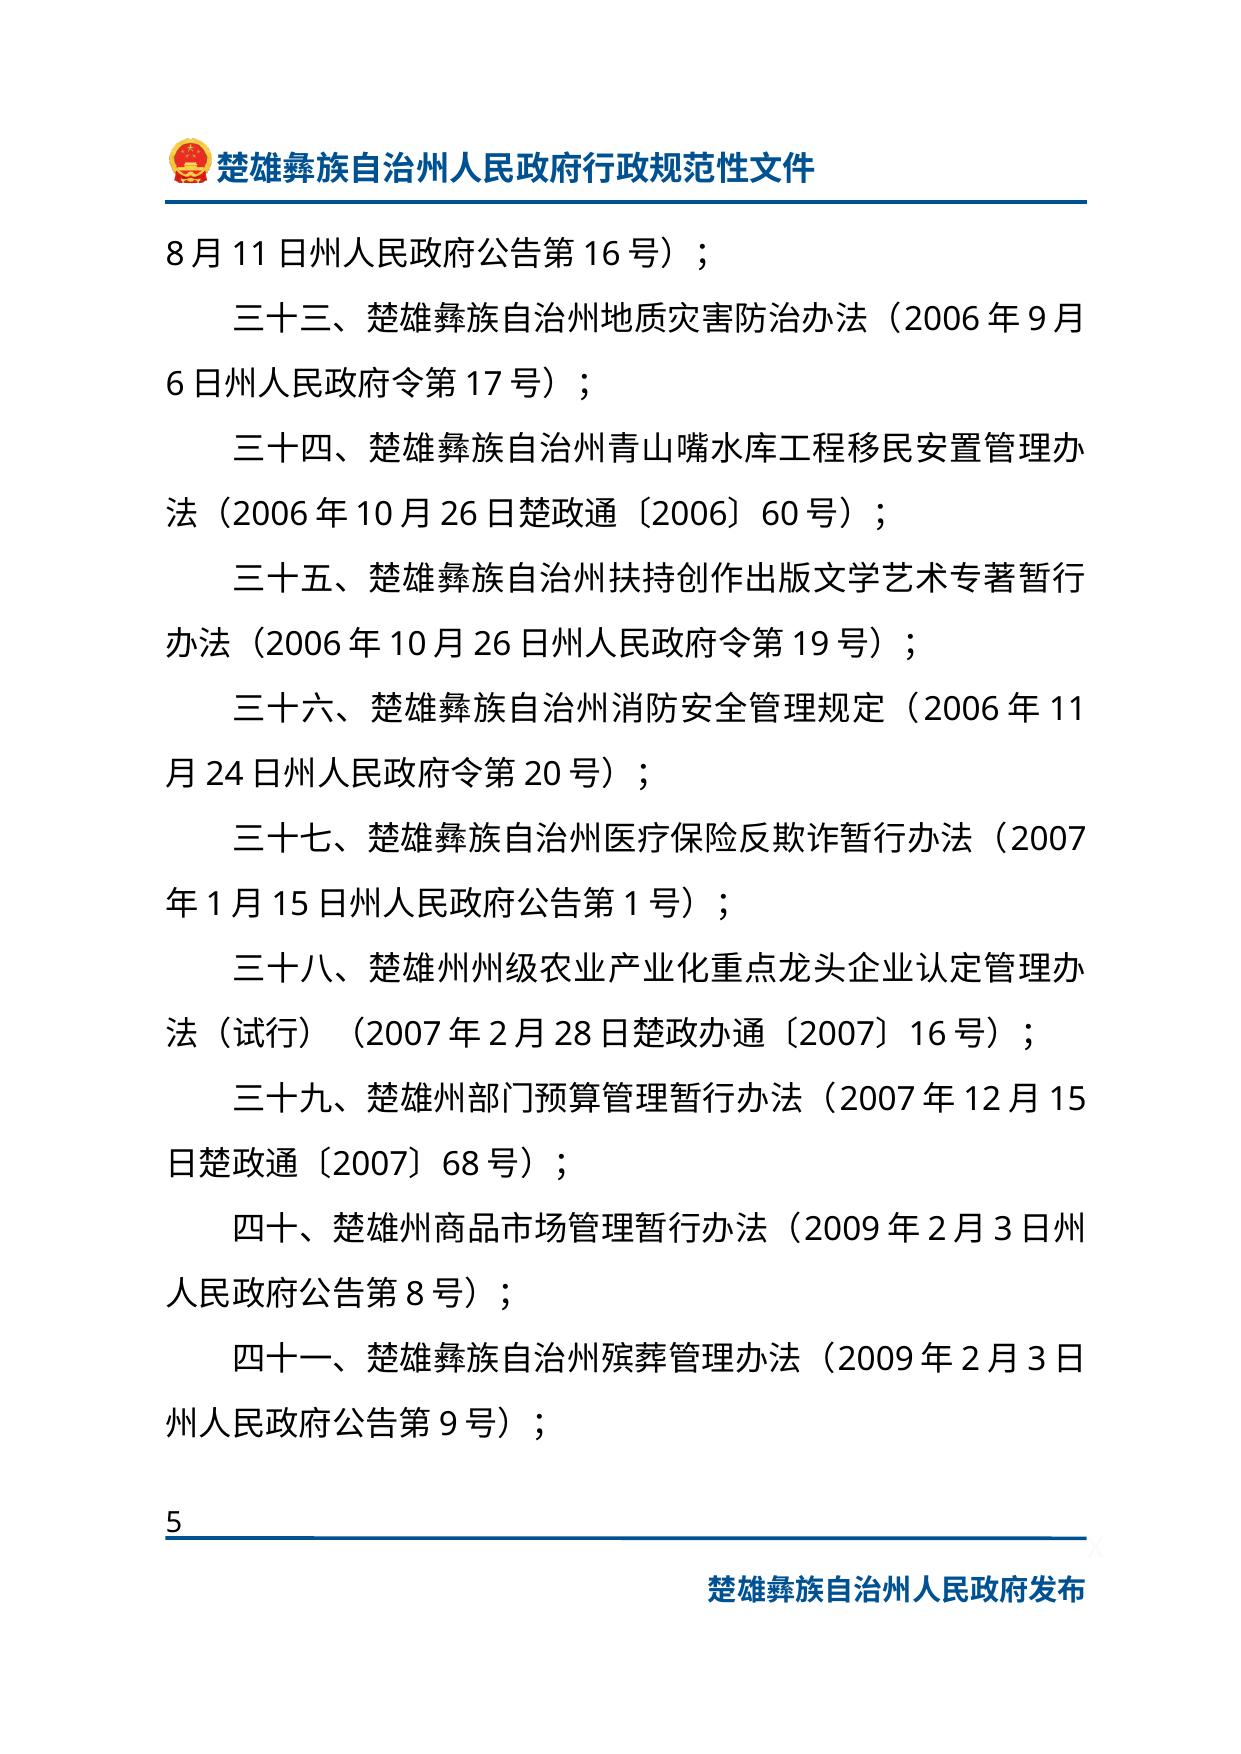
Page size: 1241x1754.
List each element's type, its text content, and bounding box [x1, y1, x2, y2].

text 三十五、楚雄彝族自治州扶持创作出版文学艺术专著暂行办法（2006年10月26日州人民政府令第19号）； [165, 544, 1087, 674]
text 三十九、楚雄州部门预算管理暂行办法（2007年12月15日楚政通〔2007〕68号）； [165, 1064, 1087, 1194]
text 四十、楚雄州商品市场管理暂行办法（2009年2月3日州人民政府公告第8号）； [165, 1194, 1087, 1324]
text 三十六、楚雄彝族自治州消防安全管理规定（2006年11月24日州人民政府令第20号）； [165, 674, 1087, 804]
text 三十三、楚雄彝族自治州地质灾害防治办法（2006年9月6日州人民政府令第17号）； [165, 284, 1087, 414]
text 三十七、楚雄彝族自治州医疗保险反欺诈暂行办法（2007年1月15日州人民政府公告第1号）； [165, 804, 1087, 934]
text 三十八、楚雄州州级农业产业化重点龙头企业认定管理办法（试行）（2007年2月28日楚政办通〔2007〕16号）； [165, 934, 1087, 1064]
text 四十一、楚雄彝族自治州殡葬管理办法（2009年2月3日州人民政府公告第9号）； [165, 1324, 1087, 1454]
picture [165, 136, 216, 187]
text 三十四、楚雄彝族自治州青山嘴水库工程移民安置管理办法（2006年10月26日楚政通〔2006〕60号）； [165, 414, 1087, 544]
text 三十二、楚雄彝族自治州人工增雨防雹管理办法（2006年8月11日州人民政府公告第16号）； [165, 219, 1087, 284]
